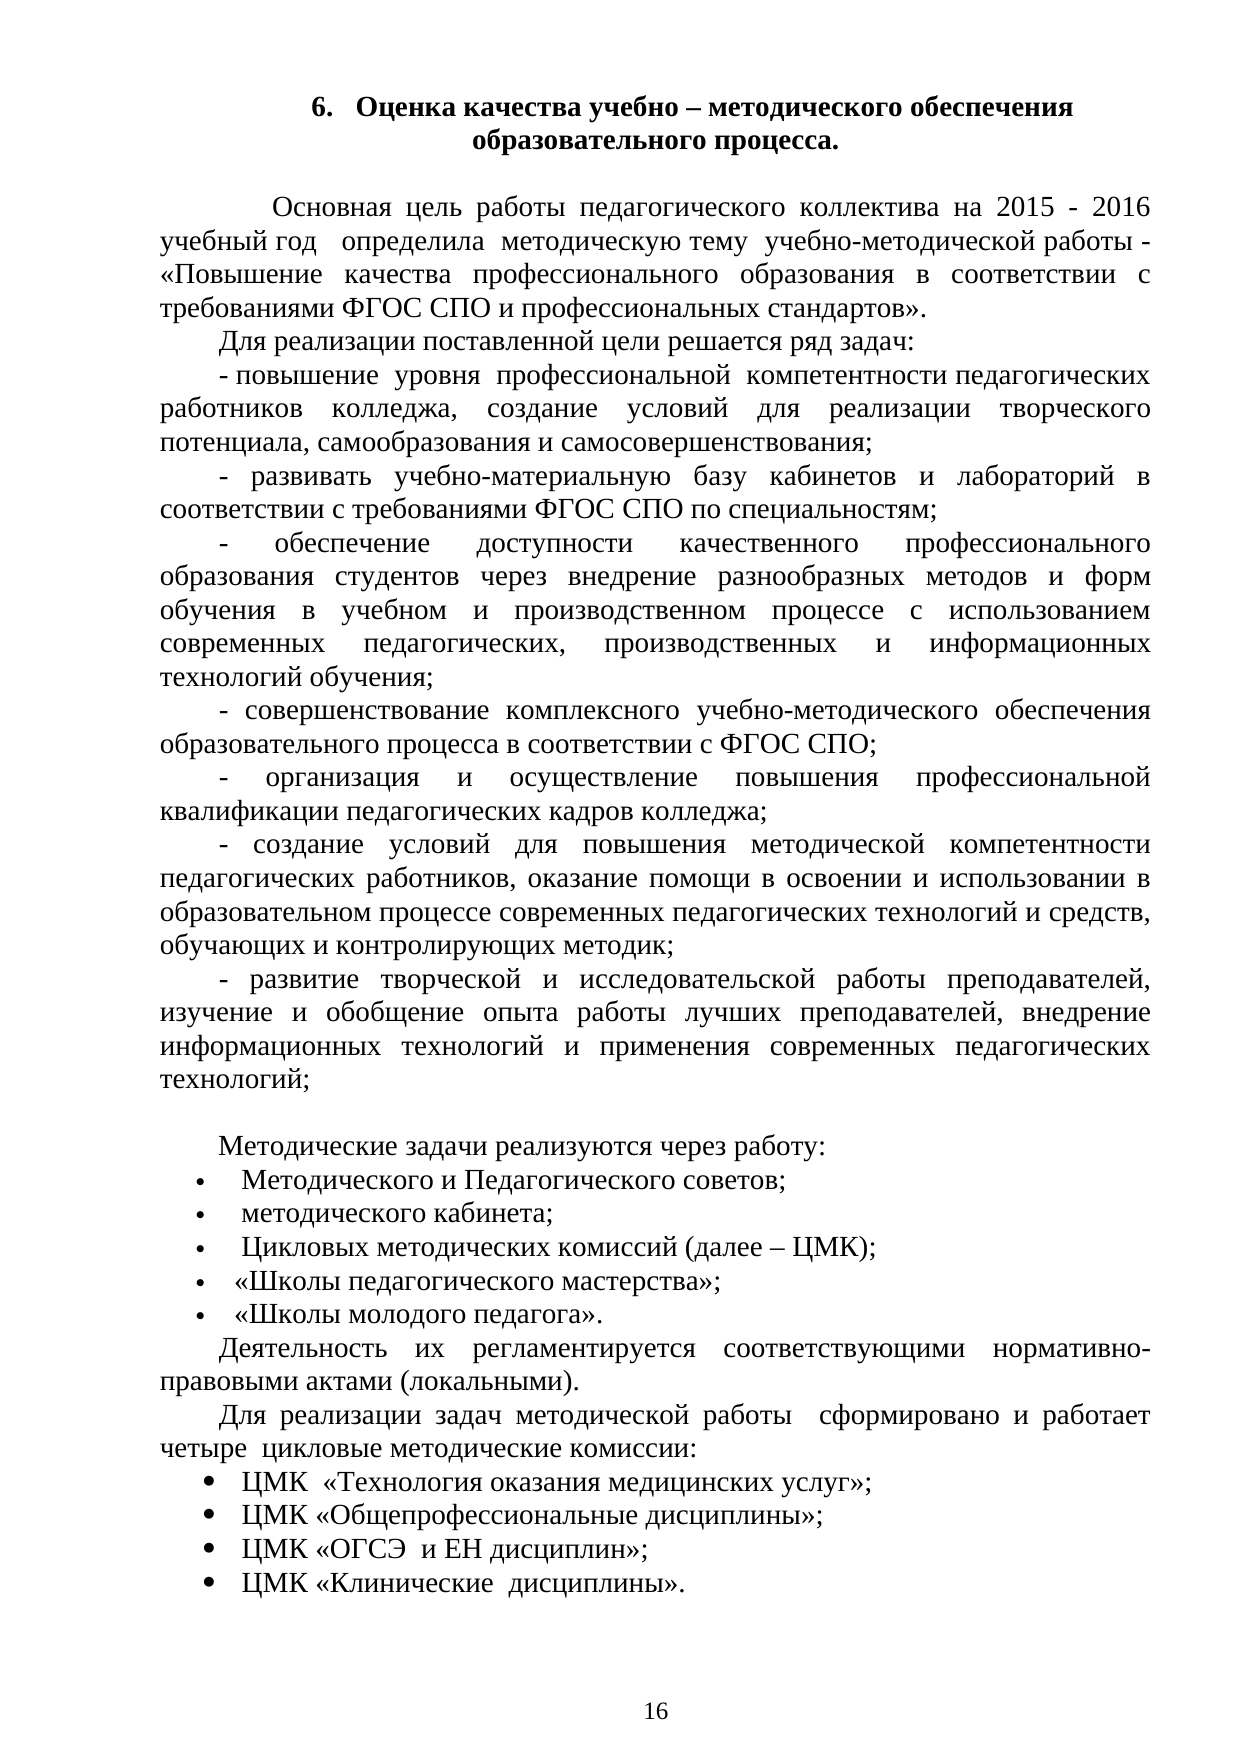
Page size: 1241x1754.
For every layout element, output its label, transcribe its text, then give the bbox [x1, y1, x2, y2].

list ЦМК «Технология оказания медицинских услуг»; [204, 1464, 1152, 1497]
text - развитие творческой и исследовательской работы преподавателей, изучение и обобщение опыта работы лучших преподавателей, внедрение информационных технологий и применения современных педагогических технологий; [159, 961, 1152, 1095]
list Оценка качества учебно – методического обеспечения образовательного процесса. [159, 89, 1152, 156]
text - повышение уровня профессиональной компетентности педагогических работников колледжа, создание условий для реализации творческого потенциала, самообразования и самосовершенствования; [159, 357, 1152, 458]
text - создание условий для повышения методической компетентности педагогических работников, оказание помощи в освоении и использовании в образовательном процессе современных педагогических технологий и средств, обучающих и контролирующих методик; [159, 827, 1152, 961]
text Методические задачи реализуются через работу: [159, 1128, 1152, 1162]
list ЦМК «Общепрофессиональные дисциплины»; [204, 1497, 1152, 1531]
list Цикловых методических комиссий (далее – ЦМК); [197, 1229, 1152, 1263]
list Методического и Педагогического советов; [197, 1162, 1152, 1196]
text - развивать учебно-материальную базу кабинетов и лабораторий в соответствии с требованиями ФГОС СПО по специальностям; [159, 458, 1152, 525]
list «Школы молодого педагога». [197, 1296, 1152, 1330]
text Деятельность их регламентируется соответствующими нормативно-правовыми актами (локальными). [159, 1330, 1152, 1397]
text Для реализации поставленной цели решается ряд задач: [159, 323, 1152, 357]
text Для реализации задач методической работы сформировано и работает четыре цикловые методические комиссии: [159, 1397, 1152, 1464]
list методического кабинета; [197, 1196, 1152, 1229]
list «Школы педагогического мастерства»; [197, 1263, 1152, 1296]
list ЦМК «Клинические дисциплины». [204, 1565, 1152, 1598]
text - обеспечение доступности качественного профессионального образования студентов через внедрение разнообразных методов и форм обучения в учебном и производственном процессе с использованием современных педагогических, производственных и информационных технологий обучения; [159, 525, 1152, 692]
text Основная цель работы педагогического коллектива на 2015 - 2016 учебный год определила методическую тему учебно-методической работы - «Повышение качества профессионального образования в соответствии с требованиями ФГОС СПО и профессиональных стандартов». [159, 189, 1152, 323]
text - организация и осуществление повышения профессиональной квалификации педагогических кадров колледжа; [159, 759, 1152, 827]
list ЦМК «ОГСЭ и ЕН дисциплин»; [204, 1531, 1152, 1565]
text - совершенствование комплексного учебно-методического обеспечения образовательного процесса в соответствии c ФГОС СПО; [159, 692, 1152, 759]
